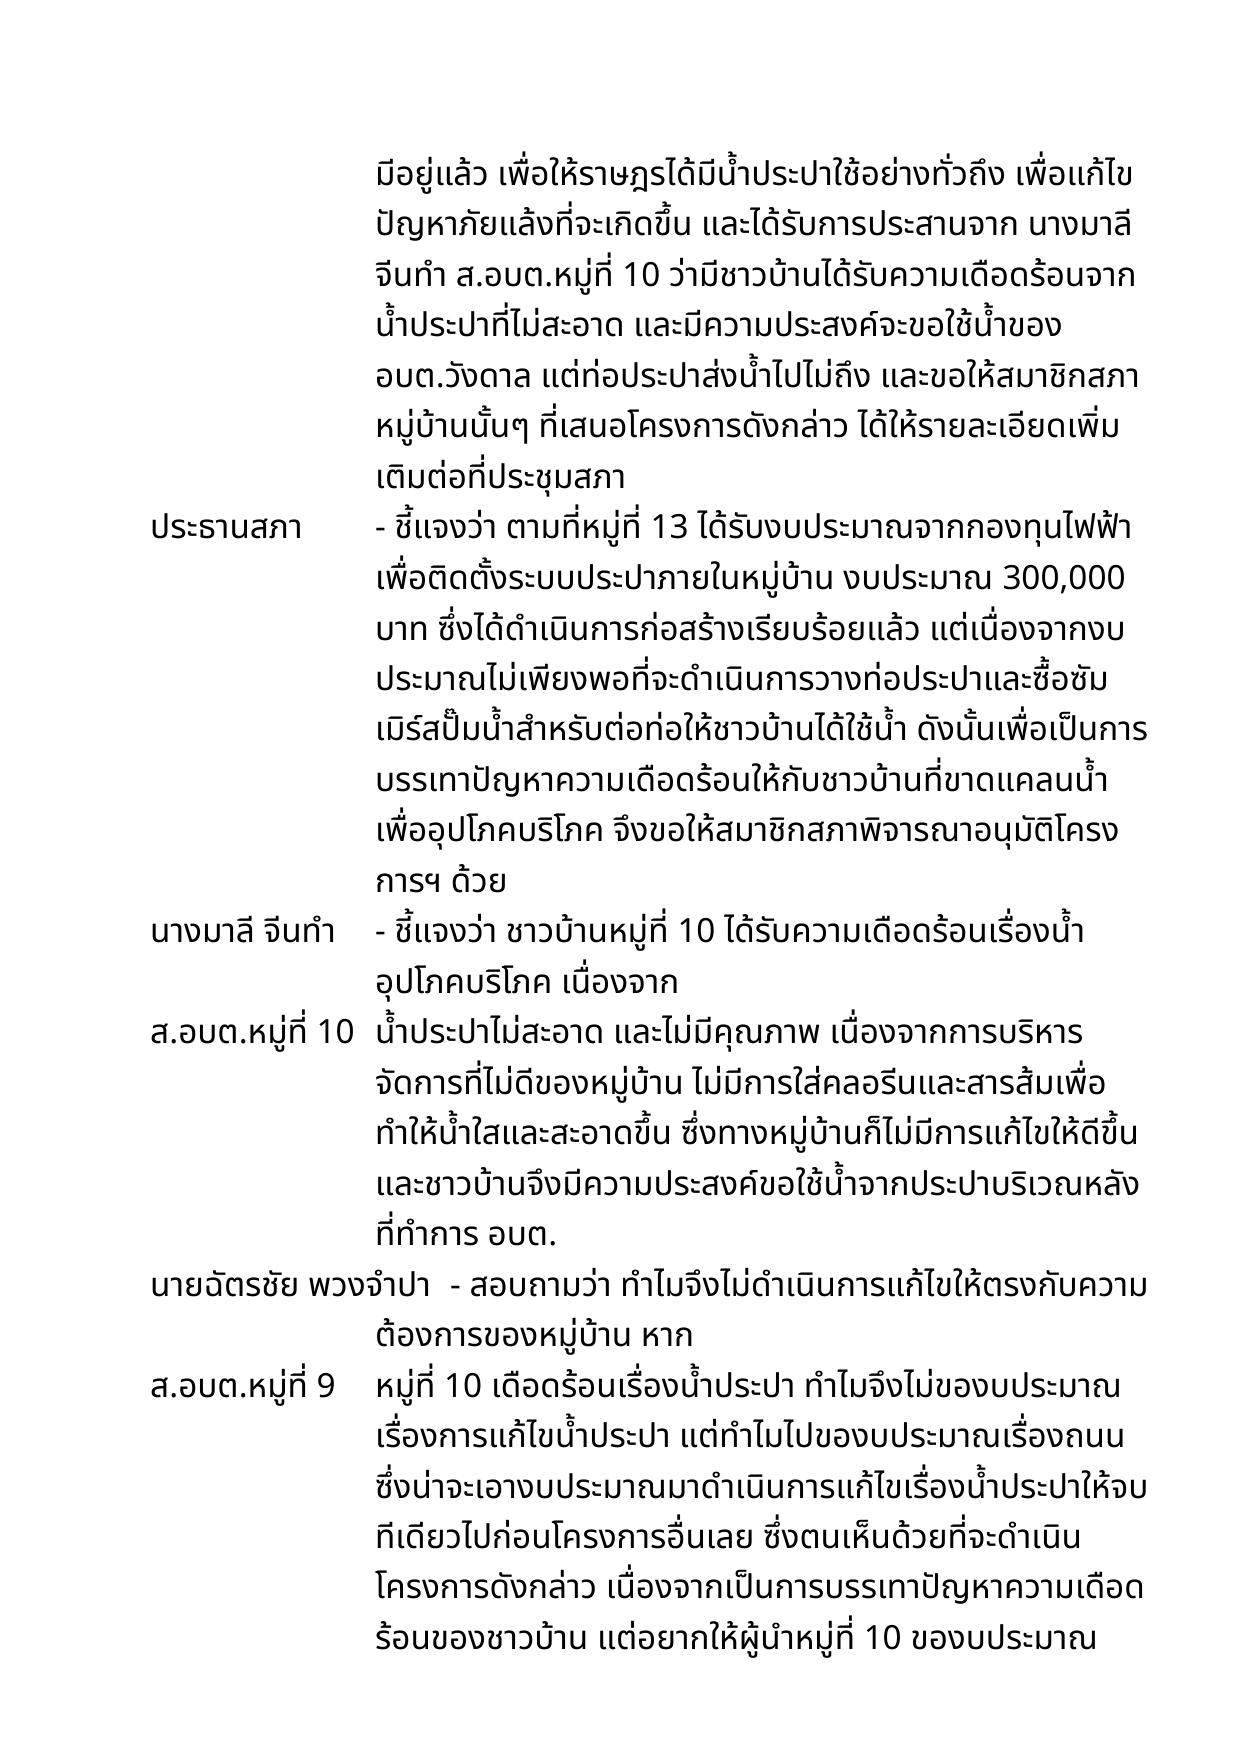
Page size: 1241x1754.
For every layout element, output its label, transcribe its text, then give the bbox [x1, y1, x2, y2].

text นางมาลี จีนทำ - ชี้แจงว่า ชาวบ้านหมู่ที่ 10 ได้รับความเดือดร้อนเรื่องน้ำอุปโภคบริโภค เนื่องจาก [150, 907, 1152, 1008]
text ประธานสภา - ชี้แจงว่า ตามที่หมู่ที่ 13 ได้รับงบประมาณจากกองทุนไฟฟ้าเพื่อติดตั้งระบบประปาภายในหมู่บ้าน งบประมาณ 300,000 บาท ซึ่งได้ดำเนินการก่อสร้างเรียบร้อยแล้ว แต่เนื่องจากงบประมาณไม่เพียงพอที่จะดำเนินการวางท่อประปาและซื้อซัมเมิร์สปั๊มน้ำสำหรับต่อท่อให้ชาวบ้านได้ใช้น้ำ ดังนั้นเพื่อเป็นการบรรเทาปัญหาความเดือดร้อนให้กับชาวบ้านที่ขาดแคลนน้ำเพื่ออุปโภคบริโภค จึงขอให้สมาชิกสภาพิจารณาอนุมัติโครงการฯ ด้วย [150, 503, 1152, 907]
text นายฉัตรชัย พวงจำปา - สอบถามว่า ทำไมจึงไม่ดำเนินการแก้ไขให้ตรงกับความต้องการของหมู่บ้าน หาก [150, 1261, 1152, 1362]
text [150, 150, 1152, 503]
text ส.อบต.หมู่ที่ 10 น้ำประปาไม่สะอาด และไม่มีคุณภาพ เนื่องจากการบริหารจัดการที่ไม่ดีของหมู่บ้าน ไม่มีการใส่คลอรีนและสารส้มเพื่อทำให้น้ำใสและสะอาดขึ้น ซึ่งทางหมู่บ้านก็ไม่มีการแก้ไขให้ดีขึ้น และชาวบ้านจึงมีความประสงค์ขอใช้น้ำจากประปาบริเวณหลังที่ทำการ อบต. [150, 1008, 1152, 1261]
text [150, 1362, 1152, 1664]
